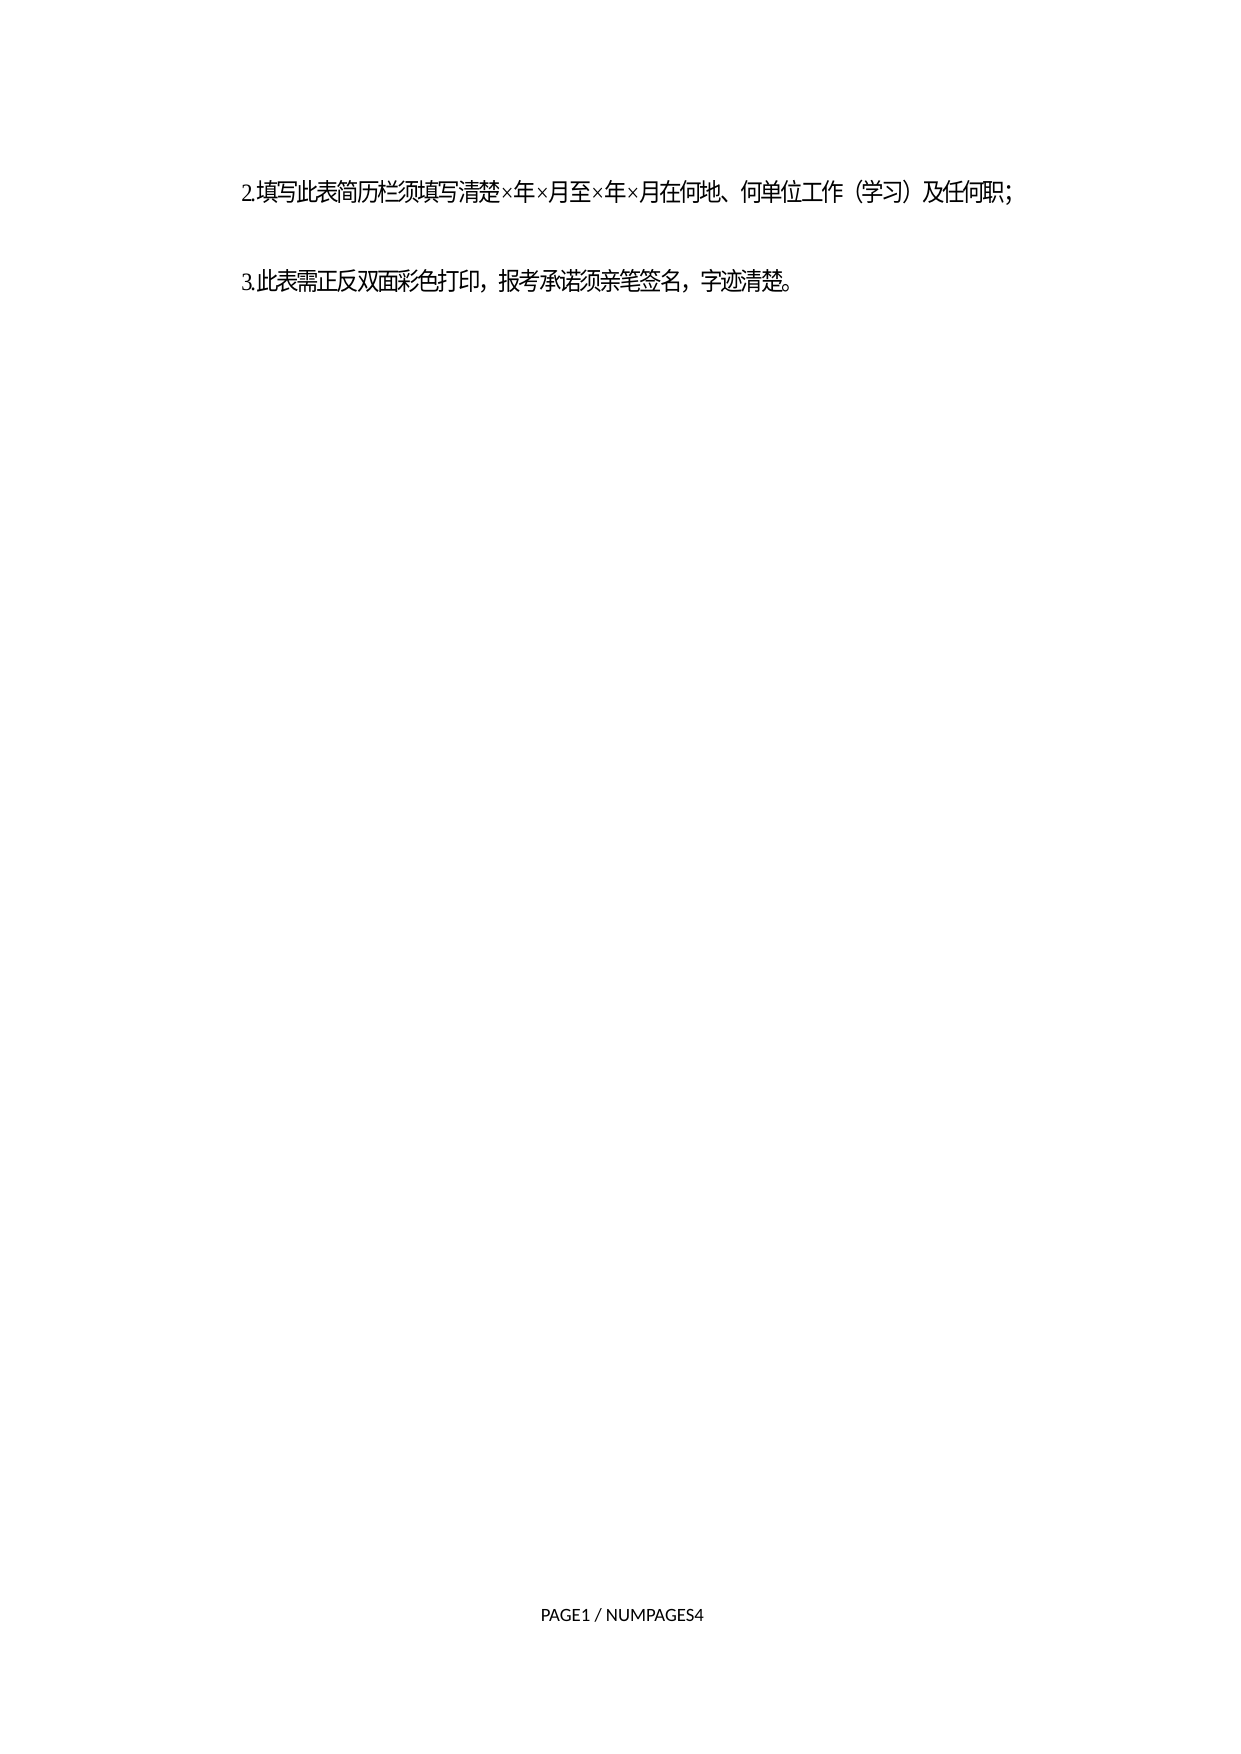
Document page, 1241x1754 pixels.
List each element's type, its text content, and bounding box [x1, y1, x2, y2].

text 2.填写此表简历栏须填写清楚×年×月至×年×月在何地、何单位工作（学习）及任何职； [187, 158, 1053, 223]
text 3.此表需正反双面彩色打印，报考承诺须亲笔签名，字迹清楚。 [187, 247, 1053, 312]
